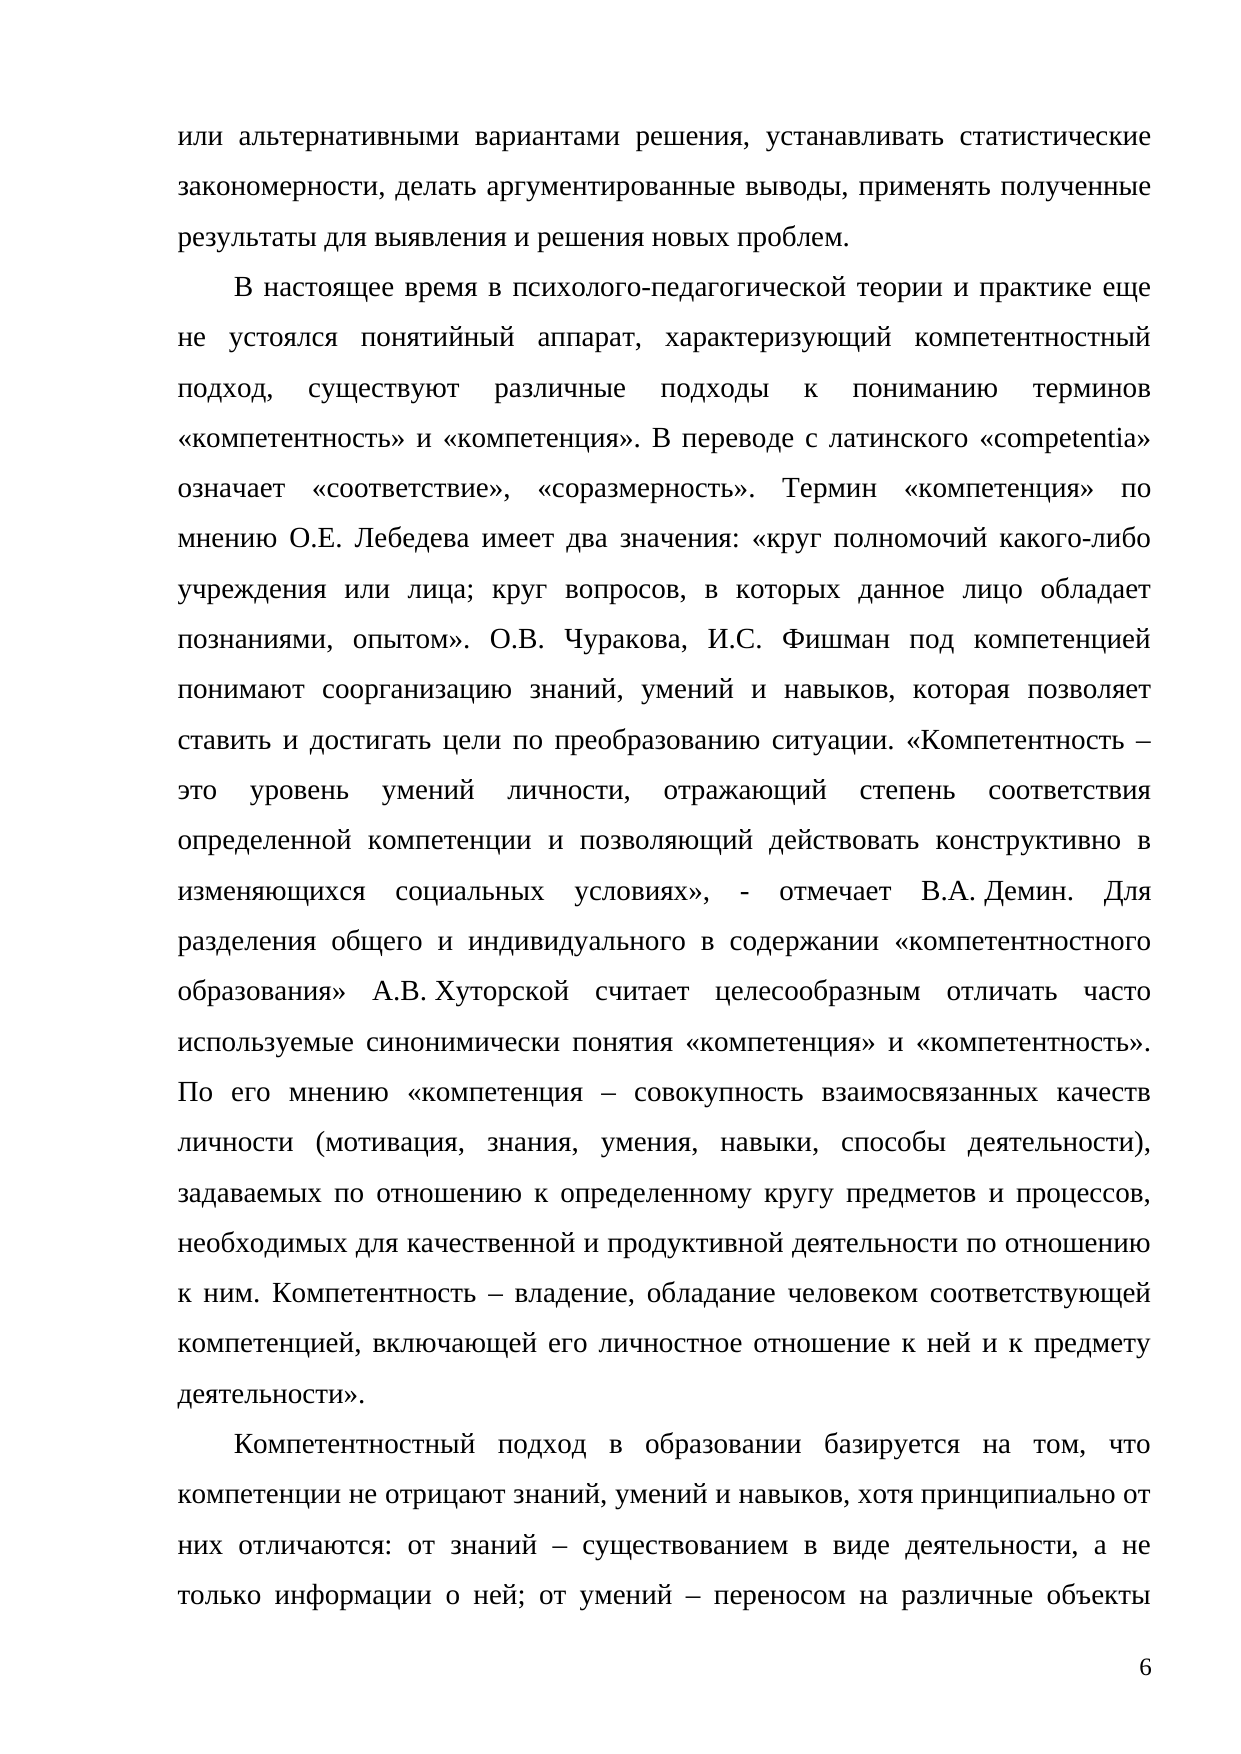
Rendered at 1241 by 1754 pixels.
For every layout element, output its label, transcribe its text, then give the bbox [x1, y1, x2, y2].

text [177, 1426, 1152, 1611]
text В настоящее время в психолого-педагогической теории и практике еще не устоялся понятийный аппарат, характеризующий компетентностный подход, существуют различные подходы к пониманию терминов «компетентность» и «компетенция». В переводе с латинского «competentia» означает «соответствие», «соразмерность». Термин «компетенция» по мнению О.Е. Лебедева имеет два значения: «круг полномочий какого-либо учреждения или лица; круг вопросов, в которых данное лицо обладает познаниями, опытом». О.В. Чуракова, И.С. Фишман под компетенцией понимают соорганизацию знаний, умений и навыков, которая позволяет ставить и достигать цели по преобразованию ситуации. «Компетентность – это уровень умений личности, отражающий степень соответствия определенной компетенции и позволяющий действовать конструктивно в изменяющихся социальных условиях», - отмечает В.А. Демин. Для разделения общего и индивидуального в содержании «компетентностного образования» А.В. Хуторской считает целесообразным отличать часто используемые синонимически понятия «компетенция» и «компетентность». По его мнению «компетенция – совокупность взаимосвязанных качеств личности (мотивация, знания, умения, навыки, способы деятельности), задаваемых по отношению к определенному кругу предметов и процессов, необходимых для качественной и продуктивной деятельности по отношению к ним. Компетентность – владение, обладание человеком соответствующей компетенцией, включающей его личностное отношение к ней и к предмету деятельности». [177, 269, 1152, 1409]
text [177, 118, 1152, 252]
